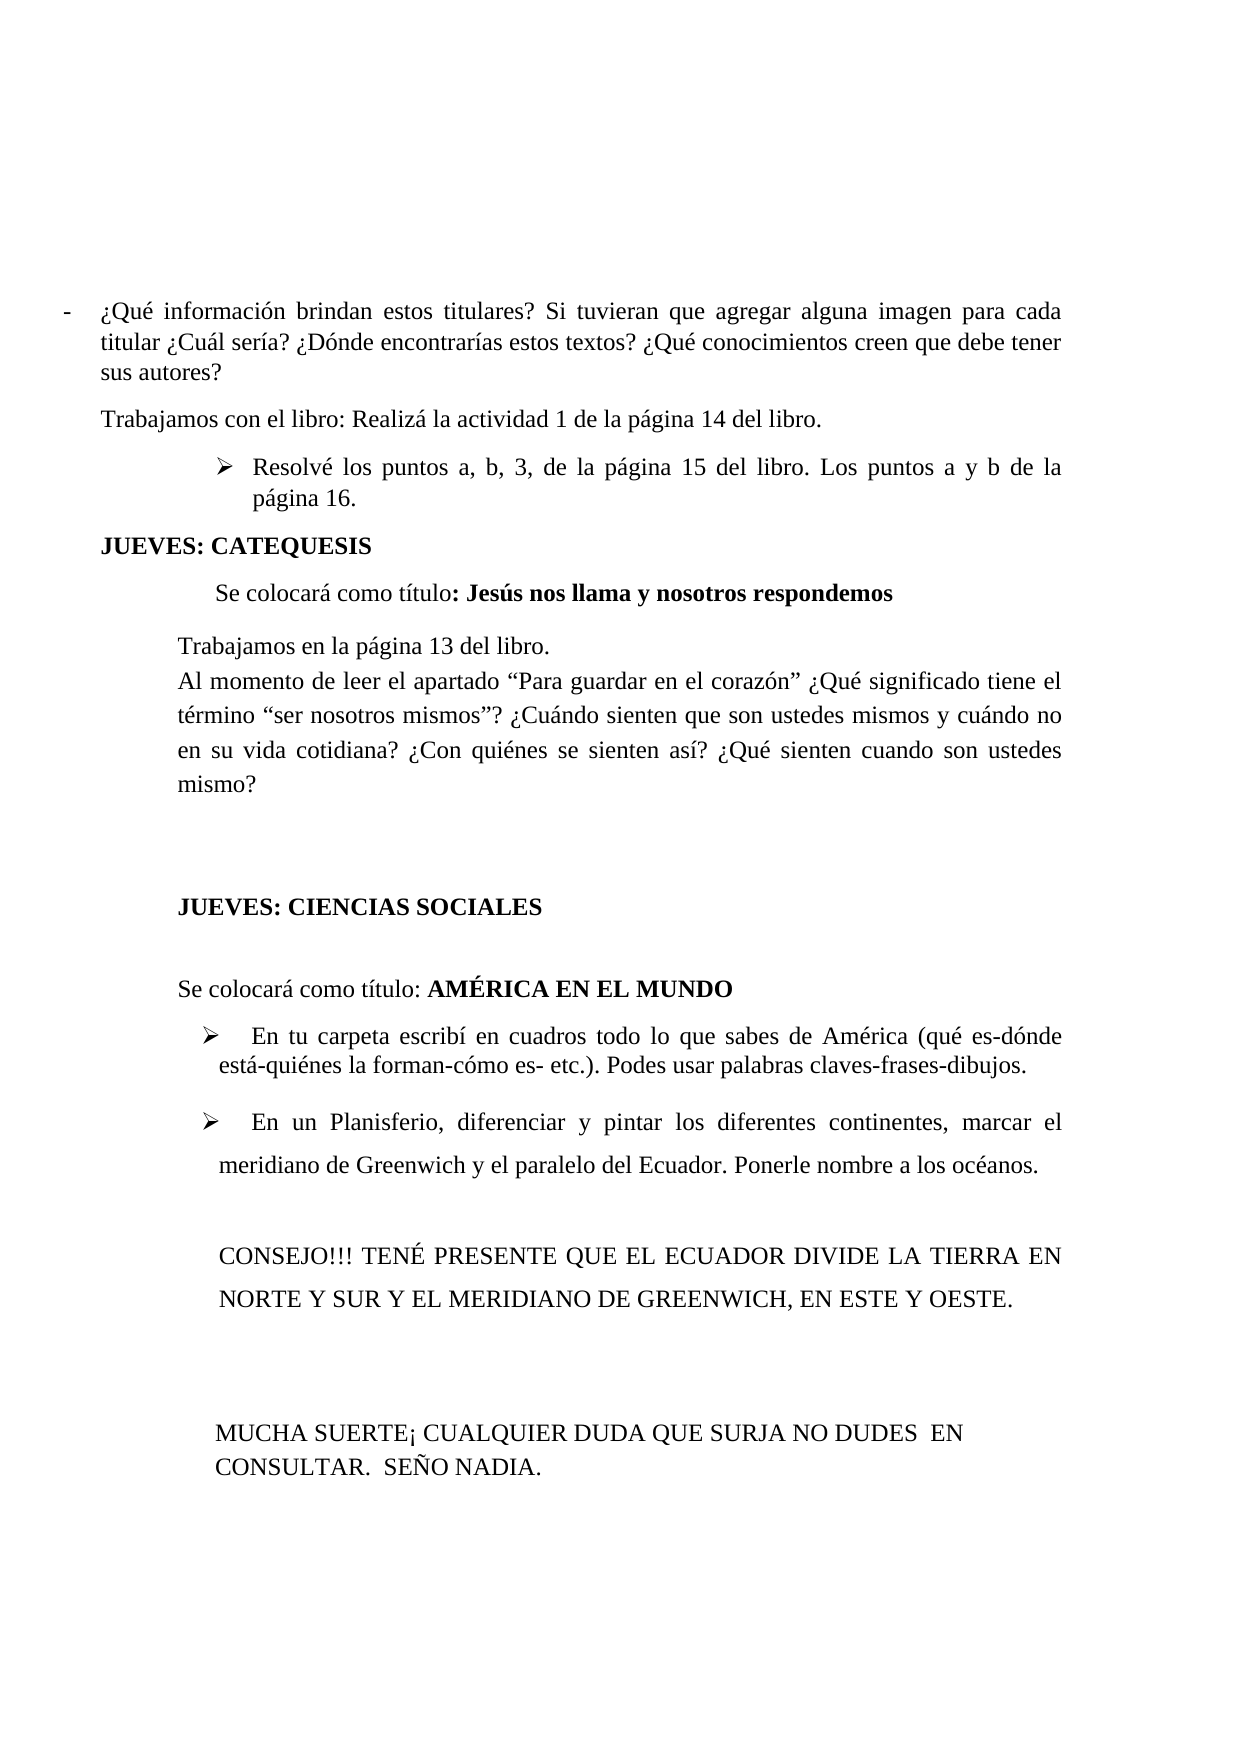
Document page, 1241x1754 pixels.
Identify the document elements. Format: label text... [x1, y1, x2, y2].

list ¿Qué información brindan estos titulares? Si tuvieran que agregar alguna imagen para cada titular ¿Cuál sería? ¿Dónde encontrarías estos textos? ¿Qué conocimientos creen que debe tener sus autores? [63, 296, 1063, 386]
text JUEVES: CATEQUESIS [100, 531, 1063, 559]
list En un Planisferio, diferenciar y pintar los diferentes continentes, marcar el meridiano de Greenwich y el paralelo del Ecuador. Ponerle nombre a los océanos. [201, 1107, 1063, 1179]
text Se colocará como título: Jesús nos llama y nosotros respondemos [215, 578, 1063, 607]
text MUCHA SUERTE¡ CUALQUIER DUDA QUE SURJA NO DUDES EN CONSULTAR. SEÑO NADIA. [215, 1412, 1063, 1481]
text Trabajamos en la página 13 del libro. [177, 626, 1063, 660]
text Trabajamos con el libro: Realizá la actividad 1 de la página 14 del libro. [100, 404, 1063, 433]
text CONSEJO!!! TENÉ PRESENTE QUE EL ECUADOR DIVIDE LA TIERRA EN NORTE Y SUR Y EL MERIDIANO DE GREENWICH, EN ESTE Y OESTE. [218, 1241, 1063, 1313]
text Al momento de leer el apartado “Para guardar en el corazón” ¿Qué significado tiene el término “ser nosotros mismos”? ¿Cuándo sienten que son ustedes mismos y cuándo no en su vida cotidiana? ¿Con quiénes se sienten así? ¿Qué sienten cuando son ustedes mismo? [177, 660, 1063, 798]
list Resolvé los puntos a, b, 3, de la página 15 del libro. Los puntos a y b de la página 16. [215, 452, 1063, 512]
text JUEVES: CIENCIAS SOCIALES [177, 892, 1063, 921]
list En tu carpeta escribí en cuadros todo lo que sabes de América (qué es-dónde está-quiénes la forman-cómo es- etc.). Podes usar palabras claves-frases-dibujos. [201, 1021, 1063, 1079]
text Se colocará como título: AMÉRICA EN EL MUNDO [177, 974, 1063, 1002]
